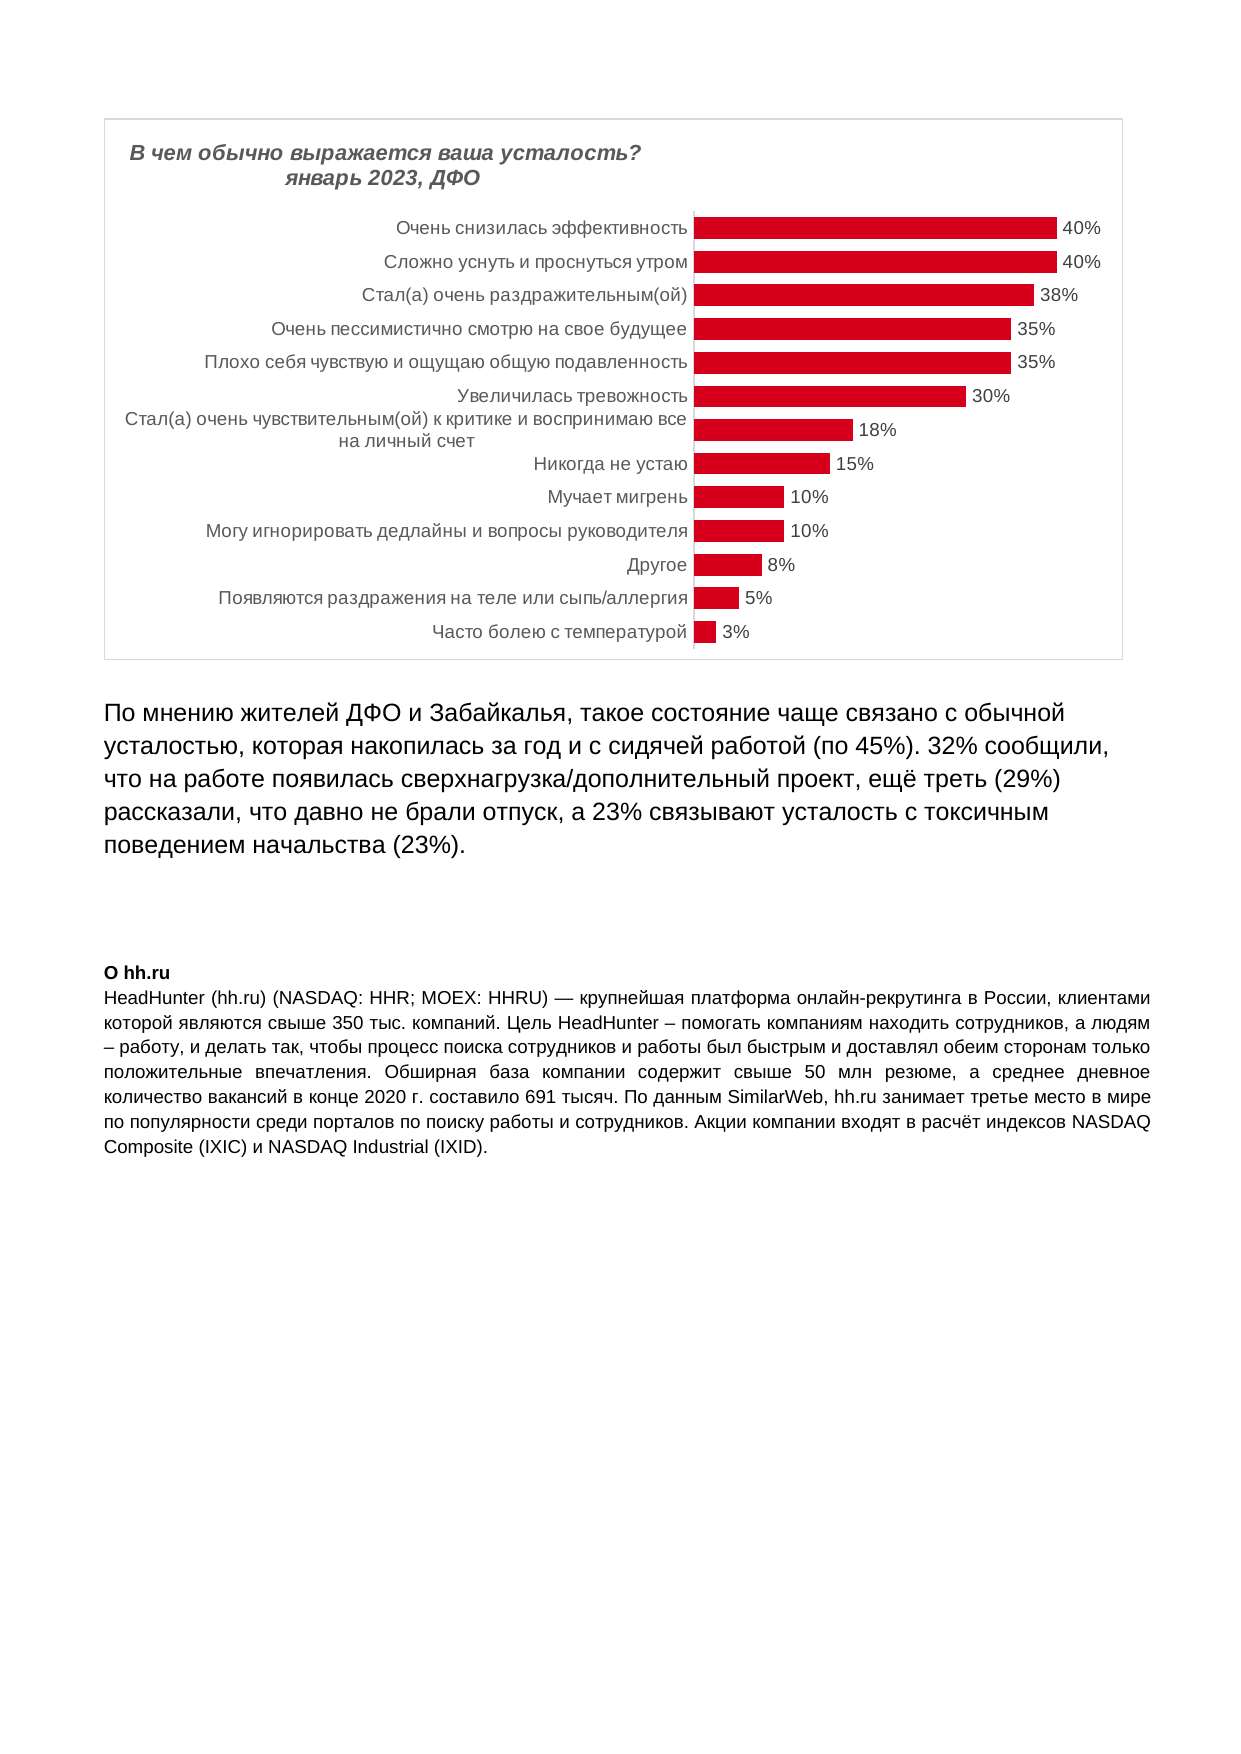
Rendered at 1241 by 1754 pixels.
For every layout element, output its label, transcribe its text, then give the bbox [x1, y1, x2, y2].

text По мнению жителей ДФО и Забайкалья, такое состояние чаще связано с обычной усталостью, которая накопилась за год и с сидячей работой (по 45%). 32% сообщили, что на работе появилась сверхнагрузка/дополнительный проект, ещё треть (29%) рассказали, что давно не брали отпуск, а 23% связывают усталость с токсичным поведением начальства (23%). [103, 698, 1152, 859]
text HeadHunter (hh.ru) (NASDAQ: HHR; MOEX: HHRU) — крупнейшая платформа онлайн-рекрутинга в России, клиентами которой являются свыше 350 тыс. компаний. Цель HeadHunter – помогать компаниям находить сотрудников, а людям – работу, и делать так, чтобы процесс поиска сотрудников и работы был быстрым и доставлял обеим сторонам только положительные впечатления. Обширная база компании содержит свыше 50 млн резюме, а среднее дневное количество вакансий в конце 2020 г. составило 691 тысяч. По данным SimilarWeb, hh.ru занимает третье место в мире по популярности среди порталов по поиску работы и сотрудников. Акции компании входят в расчёт индексов NASDAQ Composite (IXIC) и NASDAQ Industrial (IXID). [103, 987, 1152, 1157]
text О hh.ru [103, 962, 1152, 983]
